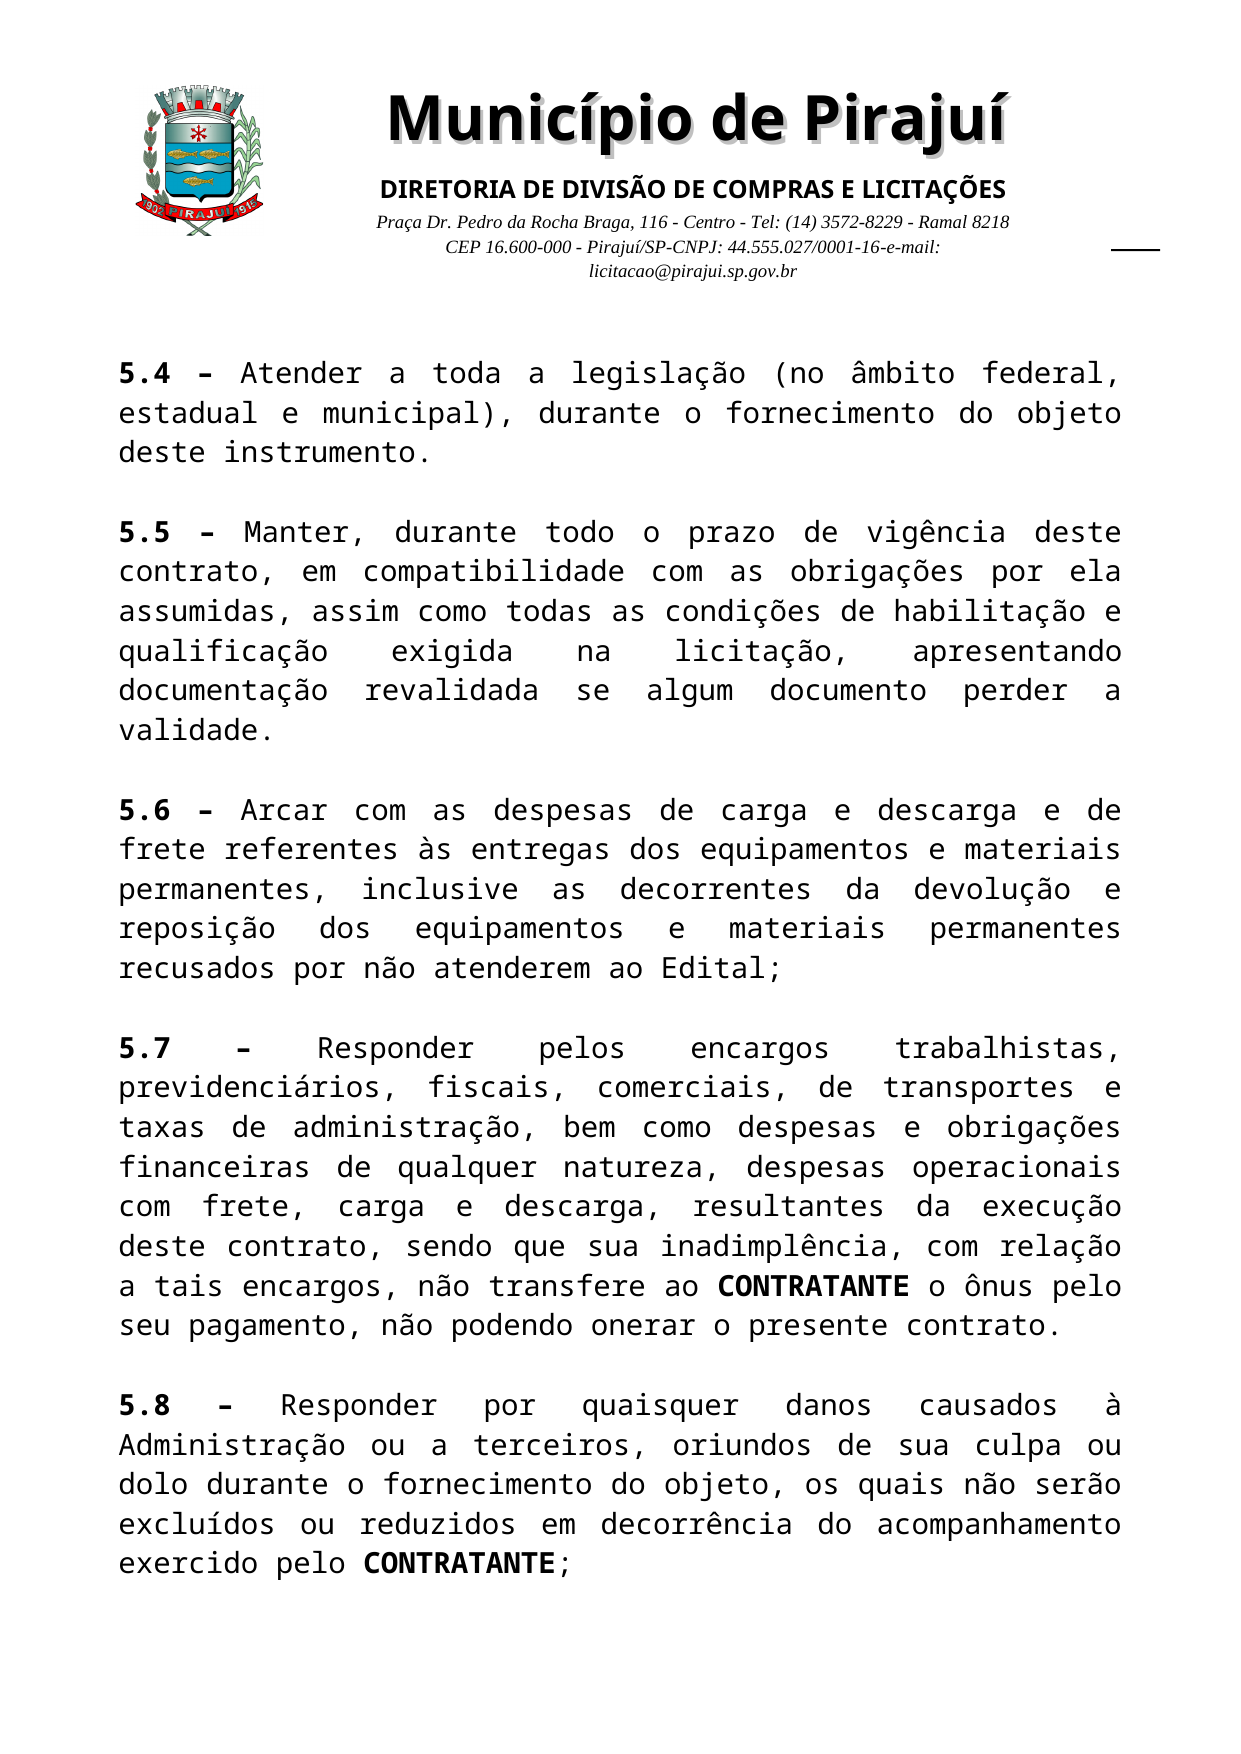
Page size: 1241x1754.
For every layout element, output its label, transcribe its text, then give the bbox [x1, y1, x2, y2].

text 5.6 – Arcar com as despesas de carga e descarga e de frete referentes às entregas dos equipamentos e materiais permanentes, inclusive as decorrentes da devolução e reposição dos equipamentos e materiais permanentes recusados por não atenderem ao Edital; [118, 789, 1122, 987]
picture [135, 85, 264, 236]
text 5.4 – Atender a toda a legislação (no âmbito federal, estadual e municipal), durante o fornecimento do objeto deste instrumento. [118, 352, 1122, 471]
text 5.5 – Manter, durante todo o prazo de vigência deste contrato, em compatibilidade com as obrigações por ela assumidas, assim como todas as condições de habilitação e qualificação exigida na licitação, apresentando documentação revalidada se algum documento perder a validade. [118, 511, 1122, 749]
text 5.8 – Responder por quaisquer danos causados à Administração ou a terceiros, oriundos de sua culpa ou dolo durante o fornecimento do objeto, os quais não serão excluídos ou reduzidos em decorrência do acompanhamento exercido pelo CONTRATANTE; [118, 1384, 1122, 1582]
text 5.7 – Responder pelos encargos trabalhistas, previdenciários, fiscais, comerciais, de transportes e taxas de administração, bem como despesas e obrigações financeiras de qualquer natureza, despesas operacionais com frete, carga e descarga, resultantes da execução deste contrato, sendo que sua inadimplência, com relação a tais encargos, não transfere ao CONTRATANTE o ônus pelo seu pagamento, não podendo onerar o presente contrato. [118, 1027, 1122, 1344]
